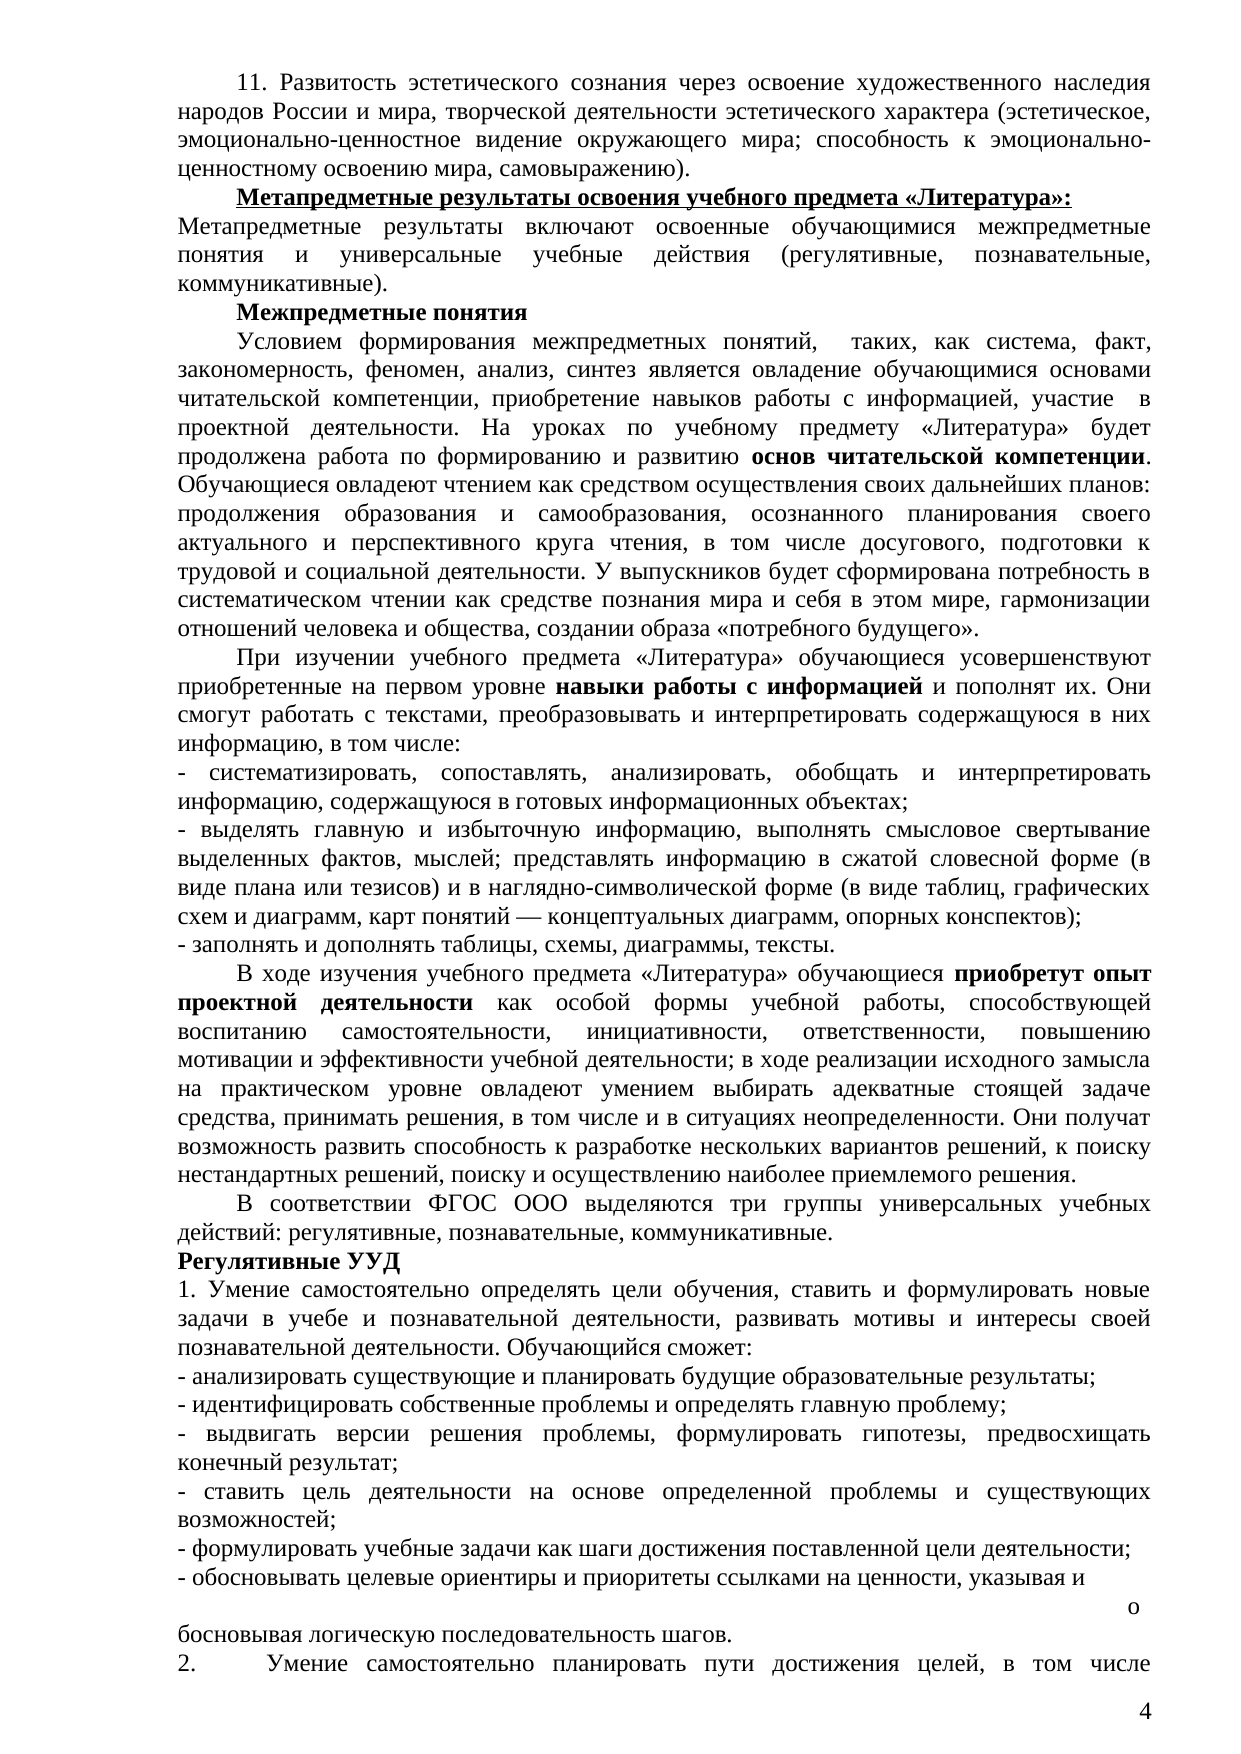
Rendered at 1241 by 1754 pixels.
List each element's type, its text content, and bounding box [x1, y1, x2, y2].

text - выдвигать версии решения проблемы, формулировать гипотезы, предвосхищать конечный результат; [177, 1418, 1152, 1476]
text - идентифицировать собственные проблемы и определять главную проблему; [177, 1389, 1152, 1418]
text 1. Умение самостоятельно определять цели обучения, ставить и формулировать новые задачи в учебе и познавательной деятельности, развивать мотивы и интересы своей познавательной деятельности. Обучающийся сможет: [177, 1274, 1152, 1361]
text - выделять главную и избыточную информацию, выполнять смысловое свертывание выделенных фактов, мыслей; представлять информацию в сжатой словесной форме (в виде плана или тезисов) и в наглядно-символической форме (в виде таблиц, графических схем и диаграмм, карт понятий — концептуальных диаграмм, опорных конспектов); [177, 814, 1152, 929]
text - ставить цель деятельности на основе определенной проблемы и существующих возможностей; [177, 1476, 1152, 1533]
text При изучении учебного предмета «Литература» обучающиеся усовершенствуют приобретенные на первом уровне навыки работы с информацией и пополнят их. Они смогут работать с текстами, преобразовывать и интерпретировать содержащуюся в них информацию, в том числе: [177, 642, 1152, 757]
text 11. Развитость эстетического сознания через освоение художественного наследия народов России и мира, творческой деятельности эстетического характера (эстетическое, эмоционально-ценностное видение окружающего мира; способность к эмоционально-ценностному освоению мира, самовыражению). [177, 67, 1152, 182]
text Регулятивные УУД [177, 1246, 1152, 1274]
text Межпредметные понятия [177, 297, 1152, 326]
text - формулировать учебные задачи как шаги достижения поставленной цели деятельности; [177, 1533, 1152, 1562]
text - обосновывать целевые ориентиры и приоритеты ссылками на ценности, указывая и [177, 1562, 1152, 1591]
text - анализировать существующие и планировать будущие образовательные результаты; [177, 1361, 1152, 1389]
text Метапредметные результаты включают освоенные обучающимися межпредметные понятия и универсальные учебные действия (регулятивные, познавательные, коммуникативные). [177, 211, 1152, 297]
text - систематизировать, сопоставлять, анализировать, обобщать и интерпретировать информацию, содержащуюся в готовых информационных объектах; [177, 757, 1152, 814]
text - заполнять и дополнять таблицы, схемы, диаграммы, тексты. [177, 929, 1152, 958]
text В соответствии ФГОС ООО выделяются три группы универсальных учебных действий: регулятивные, познавательные, коммуникативные. [177, 1188, 1152, 1246]
subtitle Метапредметные результаты освоения учебного предмета «Литература»: [177, 182, 1152, 211]
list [177, 1648, 1152, 1677]
text обосновывая логическую последовательность шагов. [177, 1591, 1152, 1648]
text Условием формирования межпредметных понятий, таких, как система, факт, закономерность, феномен, анализ, синтез является овладение обучающимися основами читательской компетенции, приобретение навыков работы с информацией, участие в проектной деятельности. На уроках по учебному предмету «Литература» будет продолжена работа по формированию и развитию основ читательской компетенции. Обучающиеся овладеют чтением как средством осуществления своих дальнейших планов: продолжения образования и самообразования, осознанного планирования своего актуального и перспективного круга чтения, в том числе досугового, подготовки к трудовой и социальной деятельности. У выпускников будет сформирована потребность в систематическом чтении как средстве познания мира и себя в этом мире, гармонизации отношений человека и общества, создании образа «потребного будущего». [177, 326, 1152, 642]
text В ходе изучения учебного предмета «Литература» обучающиеся приобретут опыт проектной деятельности как особой формы учебной работы, способствующей воспитанию самостоятельности, инициативности, ответственности, повышению мотивации и эффективности учебной деятельности; в ходе реализации исходного замысла на практическом уровне овладеют умением выбирать адекватные стоящей задаче средства, принимать решения, в том числе и в ситуациях неопределенности. Они получат возможность развить способность к разработке нескольких вариантов решений, к поиску нестандартных решений, поиску и осуществлению наиболее приемлемого решения. [177, 958, 1152, 1188]
